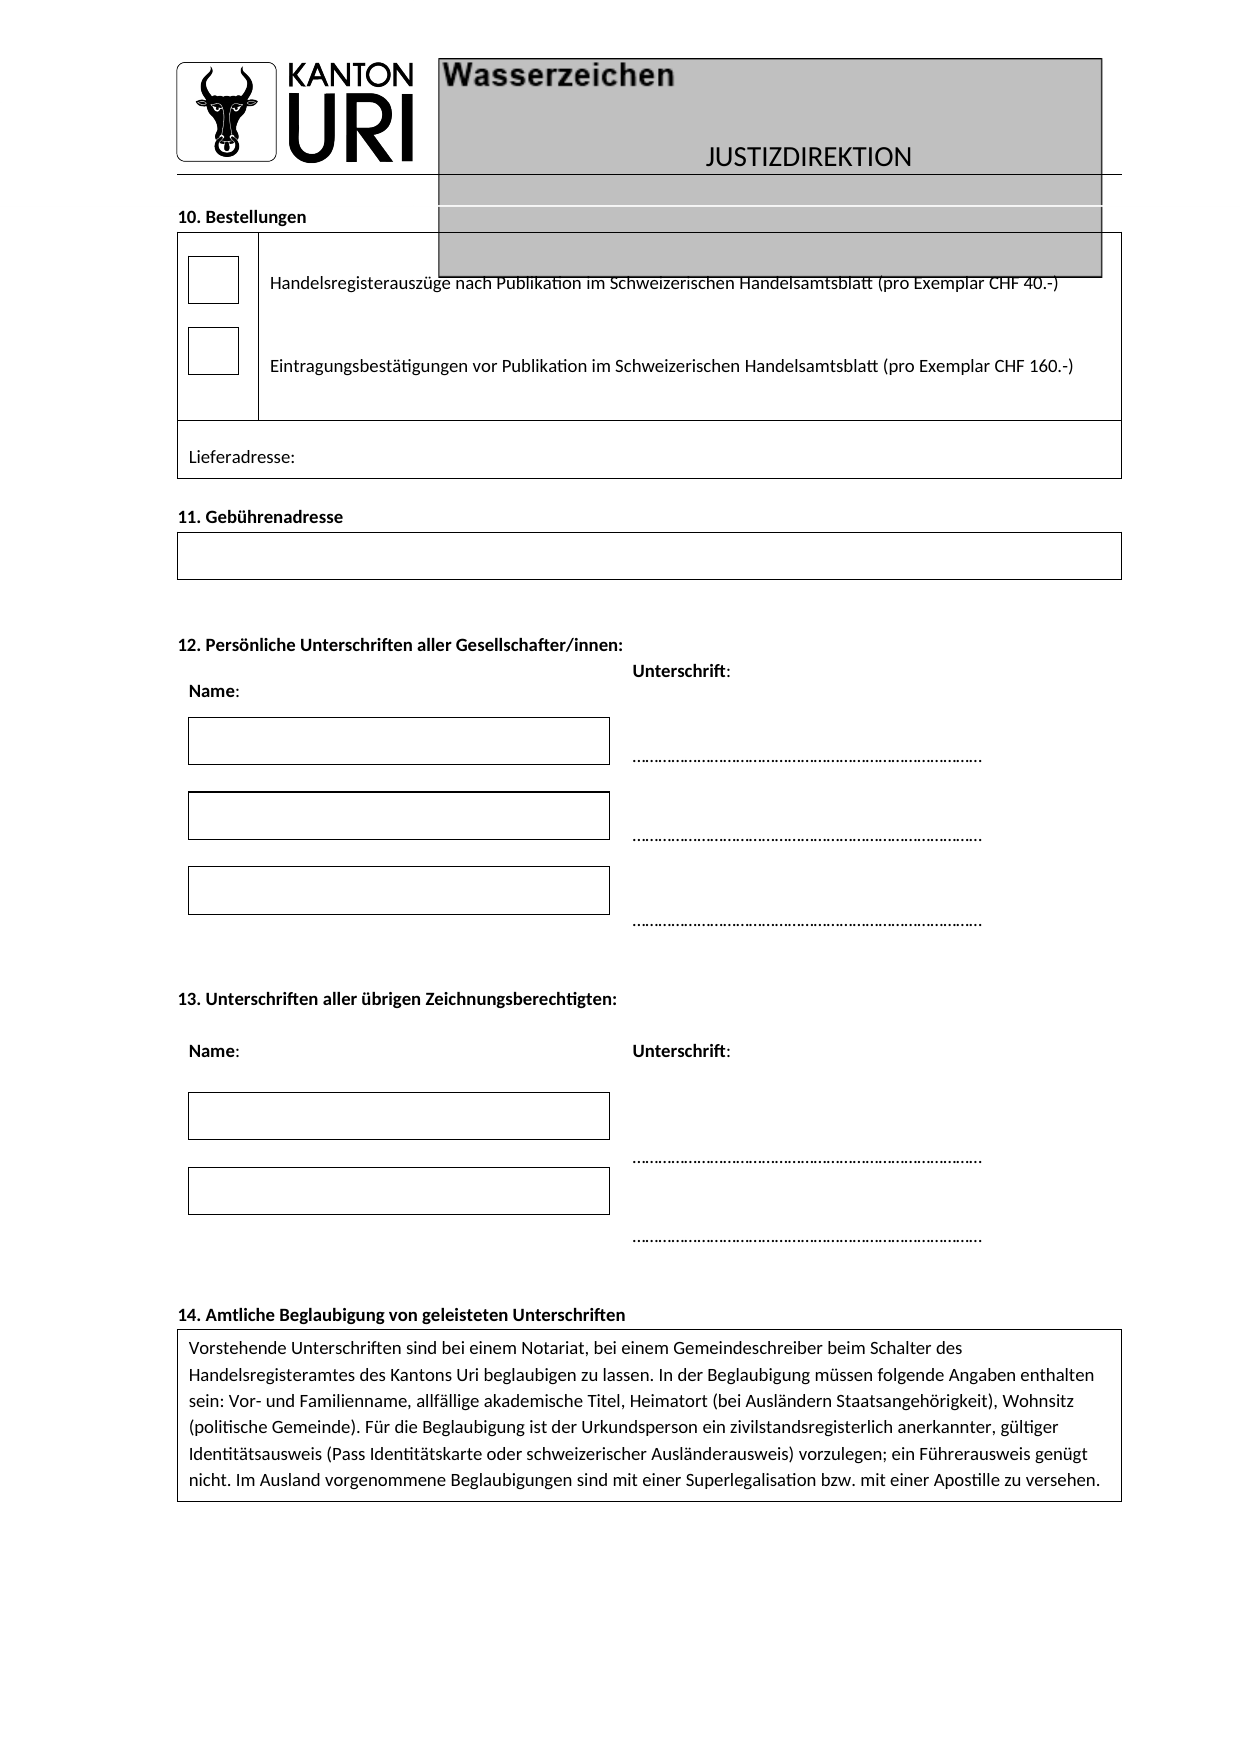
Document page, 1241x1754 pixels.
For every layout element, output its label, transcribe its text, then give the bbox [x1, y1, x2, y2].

table_header Unterschrift: ……………………………………………………………………… ……………………………………………………………………… [621, 1013, 1122, 1276]
table_header Name: [177, 659, 621, 987]
table_header Handelsregisterauszüge nach Publikation im Schweizerischen Handelsamtsblatt (pro Exemplar CHF 40.-) Eintragungsbestätigungen vor Publikation im Schweizerischen Handelsamtsblatt (pro Exemplar CHF 160.-) [259, 233, 1121, 420]
text 12. Persönliche Unterschriften aller Gesellschafter/innen: [177, 633, 1122, 656]
table_header [178, 533, 1121, 579]
table_header Name: [177, 1013, 621, 1276]
text 13. Unterschriften aller übrigen Zeichnungsberechtigten: [177, 987, 1122, 1009]
picture [438, 228, 1103, 232]
picture [0, 0, 1241, 207]
text 11. Gebührenadresse [177, 505, 1122, 528]
text 10. Bestellungen [177, 205, 1122, 228]
table_cell Lieferadresse: [178, 421, 1121, 478]
table_header [178, 233, 258, 420]
text 14. Amtliche Beglaubigung von geleisteten Unterschriften [177, 1303, 1122, 1326]
table_header Unterschrift: ……………………………………………………………………… ……………………………………………………………………… ……………………………………………………………………… [621, 659, 1122, 987]
table_header Vorstehende Unterschriften sind bei einem Notariat, bei einem Gemeindeschreiber beim Schalter des Handelsregisteramtes des Kantons Uri beglaubigen zu lassen. In der Beglaubigung müssen folgende Angaben enthalten sein: Vor- und Familienname, allfällige akademische Titel, Heimatort (bei Ausländern Staatsangehörigkeit), Wohnsitz (politische Gemeinde). Für die Beglaubigung ist der Urkundsperson ein zivilstandsregisterlich anerkannter, gültiger Identitätsausweis (Pass Identitätskarte oder schweizerischer Ausländerausweis) vorzulegen; ein Führerausweis genügt nicht. Im Ausland vorgenommene Beglaubigungen sind mit einer Superlegalisation bzw. mit einer Apostille zu versehen. [178, 1330, 1121, 1501]
